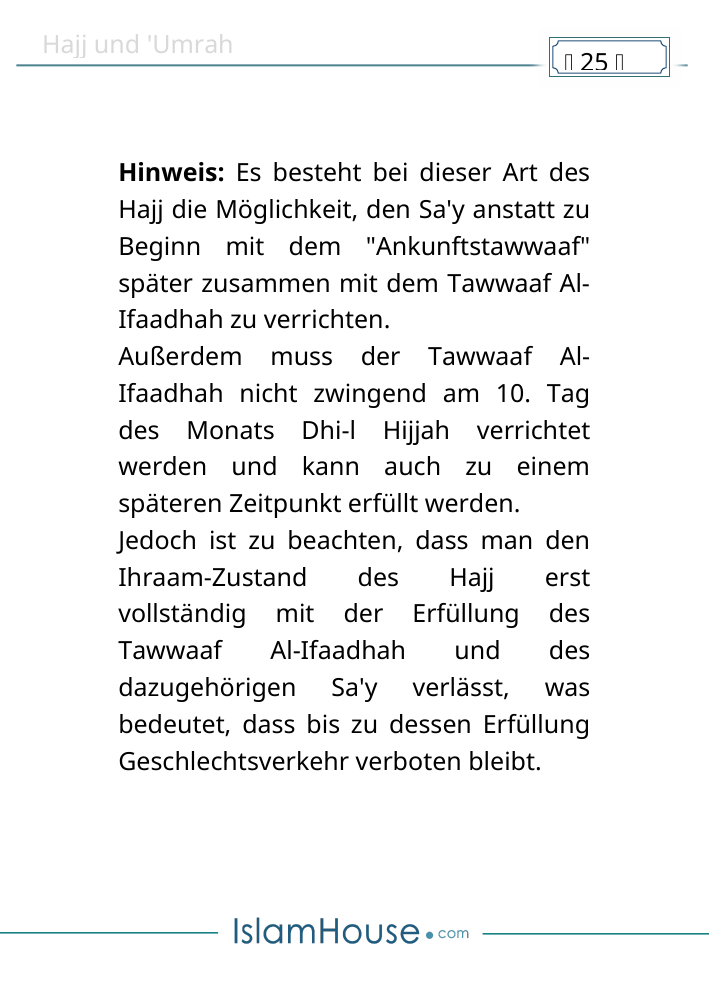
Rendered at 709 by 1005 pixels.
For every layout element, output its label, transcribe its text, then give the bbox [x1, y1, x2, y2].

text Hinweis: Es besteht bei dieser Art des Hajj die Möglichkeit, den Sa'y anstatt zu Beginn mit dem "Ankunftstawwaaf" später zusammen mit dem Tawwaaf Al-Ifaadhah zu verrichten. [118, 155, 591, 336]
text Außerdem muss der Tawwaaf Al-Ifaadhah nicht zwingend am 10. Tag des Monats Dhi-l Hijjah verrichtet werden und kann auch zu einem späteren Zeitpunkt erfüllt werden. [118, 339, 591, 520]
picture [0, 912, 219, 949]
picture [226, 913, 709, 950]
text Jedoch ist zu beachten, dass man den Ihraam-Zustand des Hajj erst vollständig mit der Erfüllung des Tawwaaf Al-Ifaadhah und des dazugehörigen Sa'y verlässt, was bedeutet, dass bis zu dessen Erfüllung Geschlechtsverkehr verboten bleibt. [118, 523, 591, 777]
